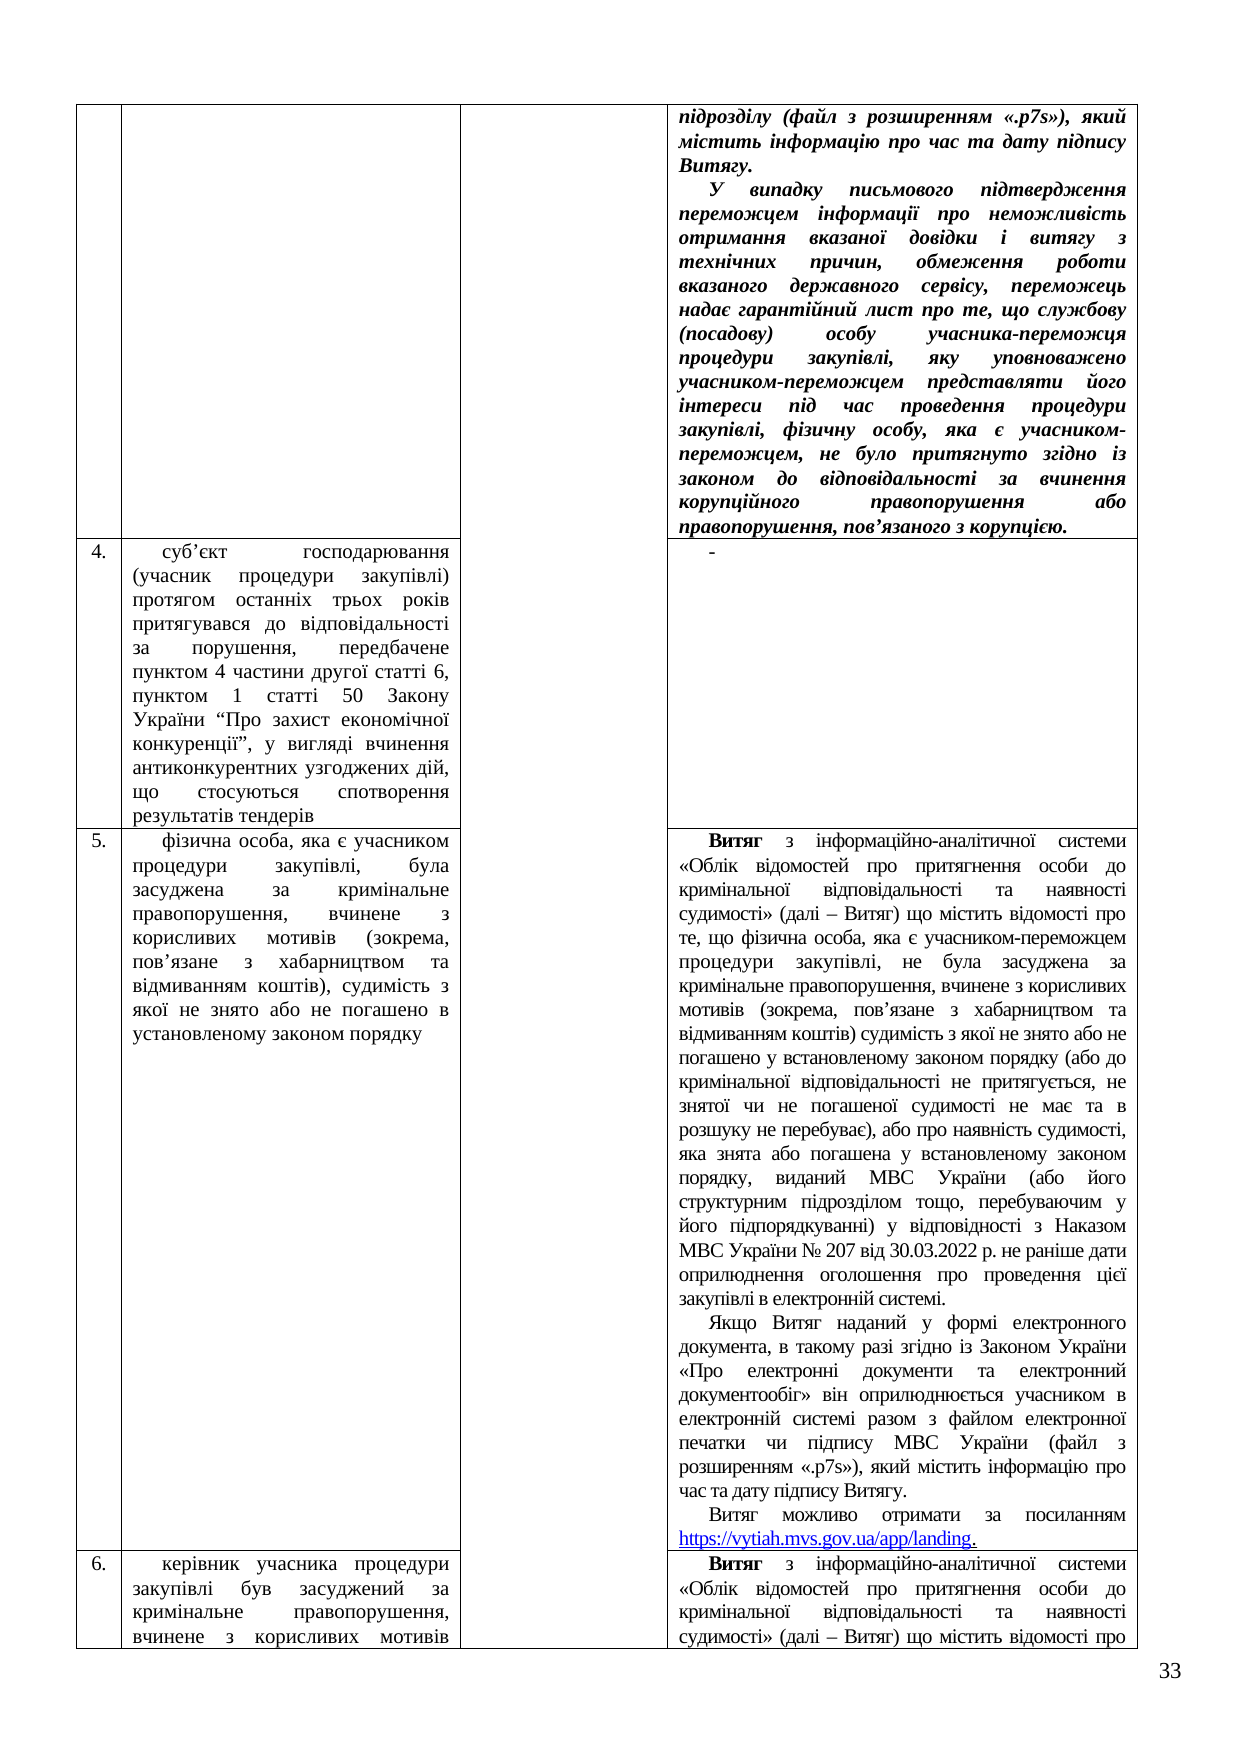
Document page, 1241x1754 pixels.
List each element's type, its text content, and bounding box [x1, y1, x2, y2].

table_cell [122, 1551, 460, 1648]
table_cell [668, 1551, 1137, 1648]
table_cell Витяг з інформаційно-аналітичної системи «Облік відомостей про притягнення особи до кримінальної відповідальності та наявності судимості» (далі – Витяг) що містить відомості про те, що фізична особа, яка є учасником-переможцем процедури закупівлі, не була засуджена за кримінальне правопорушення, вчинене з корисливих мотивів (зокрема, пов’язане з хабарництвом та відмиванням коштів) судимість з якої не знято або не погашено у встановленому законом порядку (або до кримінальної відповідальності не притягується, не знятої чи не погашеної судимості не має та в розшуку не перебуває), або про наявність судимості, яка знята або погашена у встановленому законом порядку, виданий МВС України (або його структурним підрозділом тощо, перебуваючим у його підпорядкуванні) у відповідності з Наказом МВС України № 207 від 30.03.2022 р. не раніше дати оприлюднення оголошення про проведення цієї закупівлі в електронній системі. Якщо Витяг наданий у формі електронного документа, в такому разі згідно із Законом України «Про електронні документи та електронний документообіг» він оприлюднюється учасником в електронній системі разом з файлом електронної печатки чи підпису МВС України (файл з розширенням «.p7s»), який містить інформацію про час та дату підпису Витягу. Витяг можливо отримати за посиланням https://vytiah.mvs.gov.ua/app/landing. [668, 829, 1137, 1550]
table_cell - [668, 539, 1137, 827]
table_cell 3. [77, 105, 121, 538]
table_cell суб’єкт господарювання (учасник процедури закупівлі) протягом останніх трьох років притягувався до відповідальності за порушення, передбачене пунктом 4 частини другої статті 6, пунктом 1 статті 50 Закону України “Про захист економічної конкуренції”, у вигляді вчинення антиконкурентних узгоджених дій, що стосуються спотворення результатів тендерів [122, 539, 460, 827]
table_cell 5. [77, 829, 121, 1550]
table_cell 4. [77, 539, 121, 827]
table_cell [122, 105, 460, 538]
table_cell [668, 105, 1137, 538]
table_cell 6. [77, 1551, 121, 1648]
table_cell фізична особа, яка є учасником процедури закупівлі, була засуджена за кримінальне правопорушення, вчинене з корисливих мотивів (зокрема, пов’язане з хабарництвом та відмиванням коштів), судимість з якої не знято або не погашено в установленому законом порядку [122, 829, 460, 1550]
